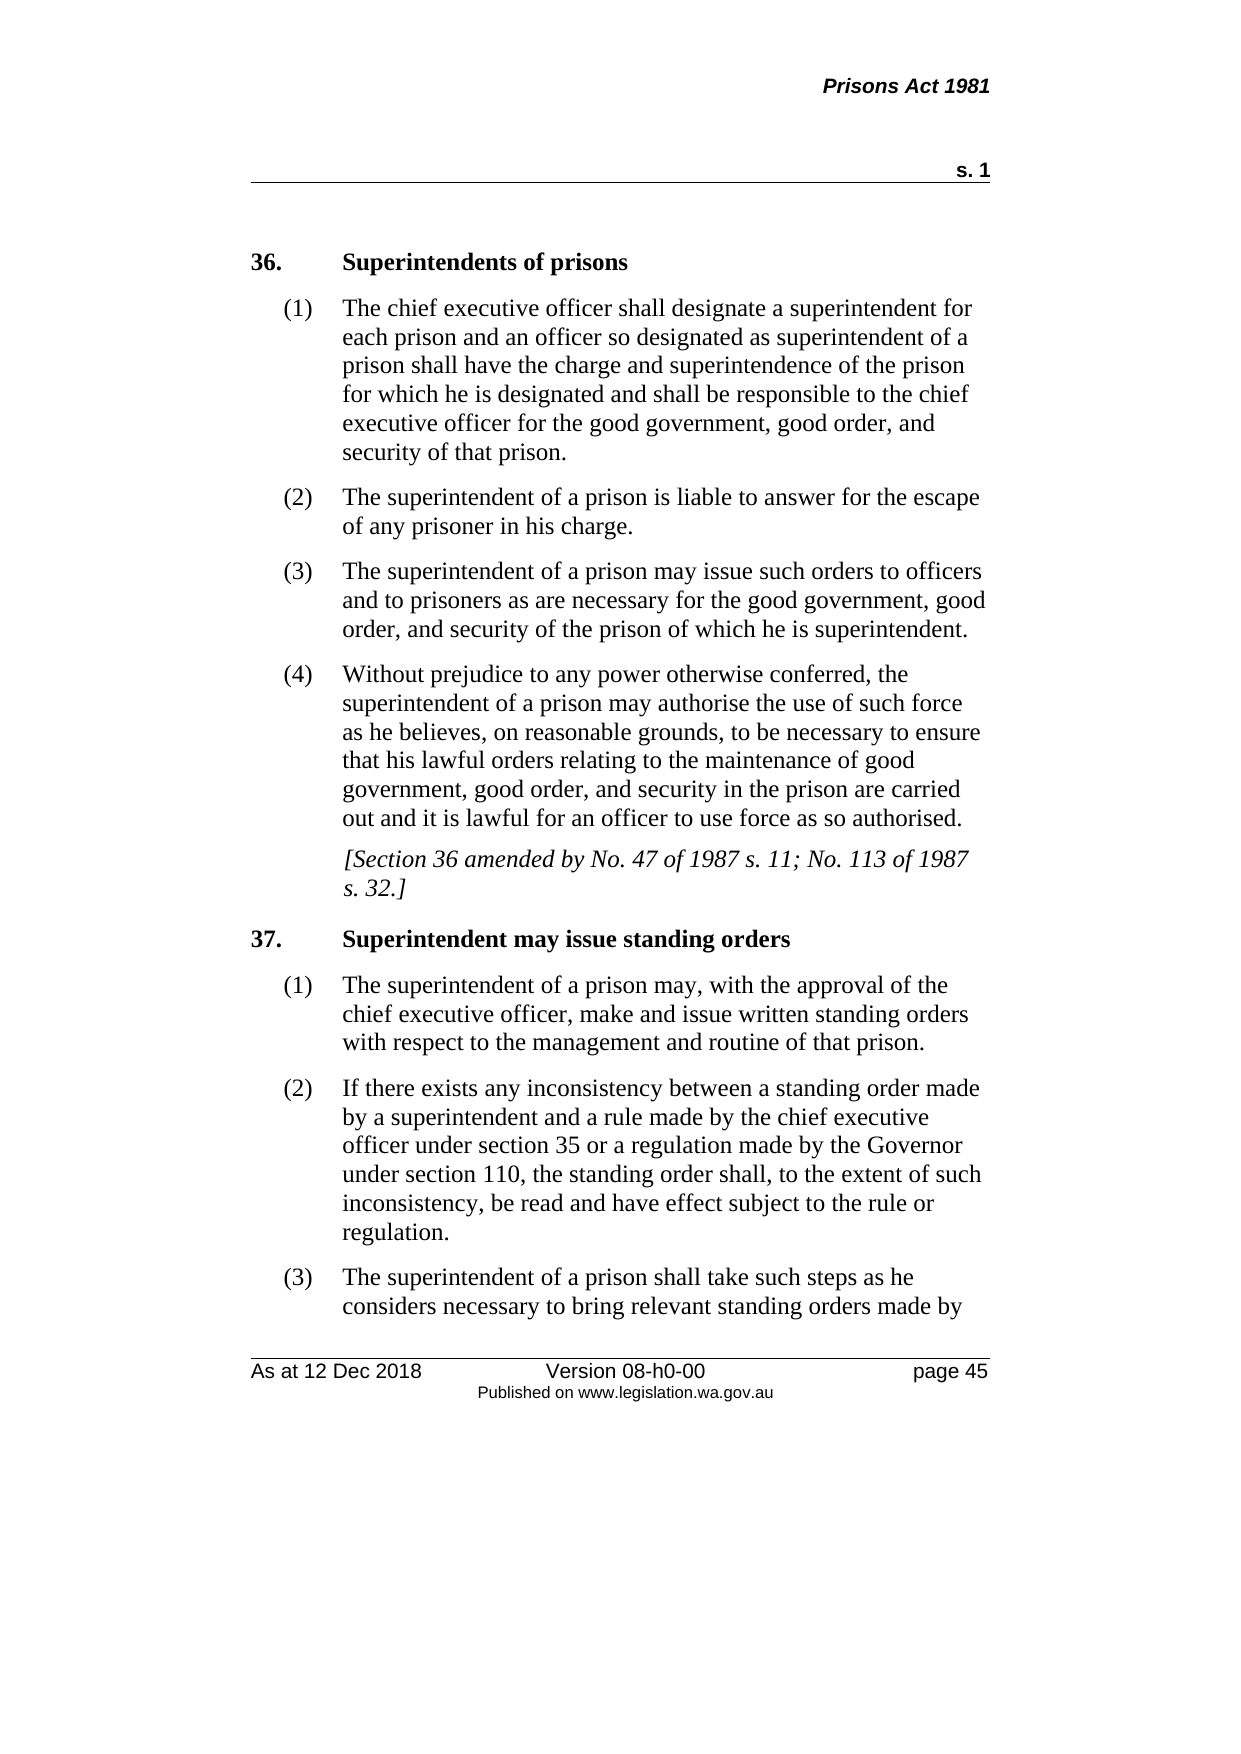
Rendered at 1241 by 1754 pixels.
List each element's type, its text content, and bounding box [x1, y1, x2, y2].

text (2) The superintendent of a prison is liable to answer for the escape of any prisoner in his charge. [251, 482, 990, 539]
text (3) The superintendent of a prison may issue such orders to officers and to prisoners as are necessary for the good government, good order, and security of the prison of which he is superintendent. [251, 556, 990, 642]
text (1) The chief executive officer shall designate a superintendent for each prison and an officer so designated as superintendent of a prison shall have the charge and superintendence of the prison for which he is designated and shall be responsible to the chief executive officer for the good government, good order, and security of that prison. [251, 293, 990, 465]
text [Section 36 amended by No. 47 of 1987 s. 11; No. 113 of 1987 s. 32.] [251, 844, 990, 902]
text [251, 1262, 990, 1319]
subtitle 37. Superintendent may issue standing orders [251, 924, 990, 953]
text (1) The superintendent of a prison may, with the approval of the chief executive officer, make and issue written standing orders with respect to the management and routine of that prison. [251, 970, 990, 1056]
text (2) If there exists any inconsistency between a standing order made by a superintendent and a rule made by the chief executive officer under section 35 or a regulation made by the Governor under section 110, the standing order shall, to the extent of such inconsistency, be read and have effect subject to the rule or regulation. [251, 1073, 990, 1245]
subtitle 36. Superintendents of prisons [251, 247, 990, 276]
text (4) Without prejudice to any power otherwise conferred, the superintendent of a prison may authorise the use of such force as he believes, on reasonable grounds, to be necessary to ensure that his lawful orders relating to the maintenance of good government, good order, and security in the prison are carried out and it is lawful for an officer to use force as so authorised. [251, 659, 990, 832]
